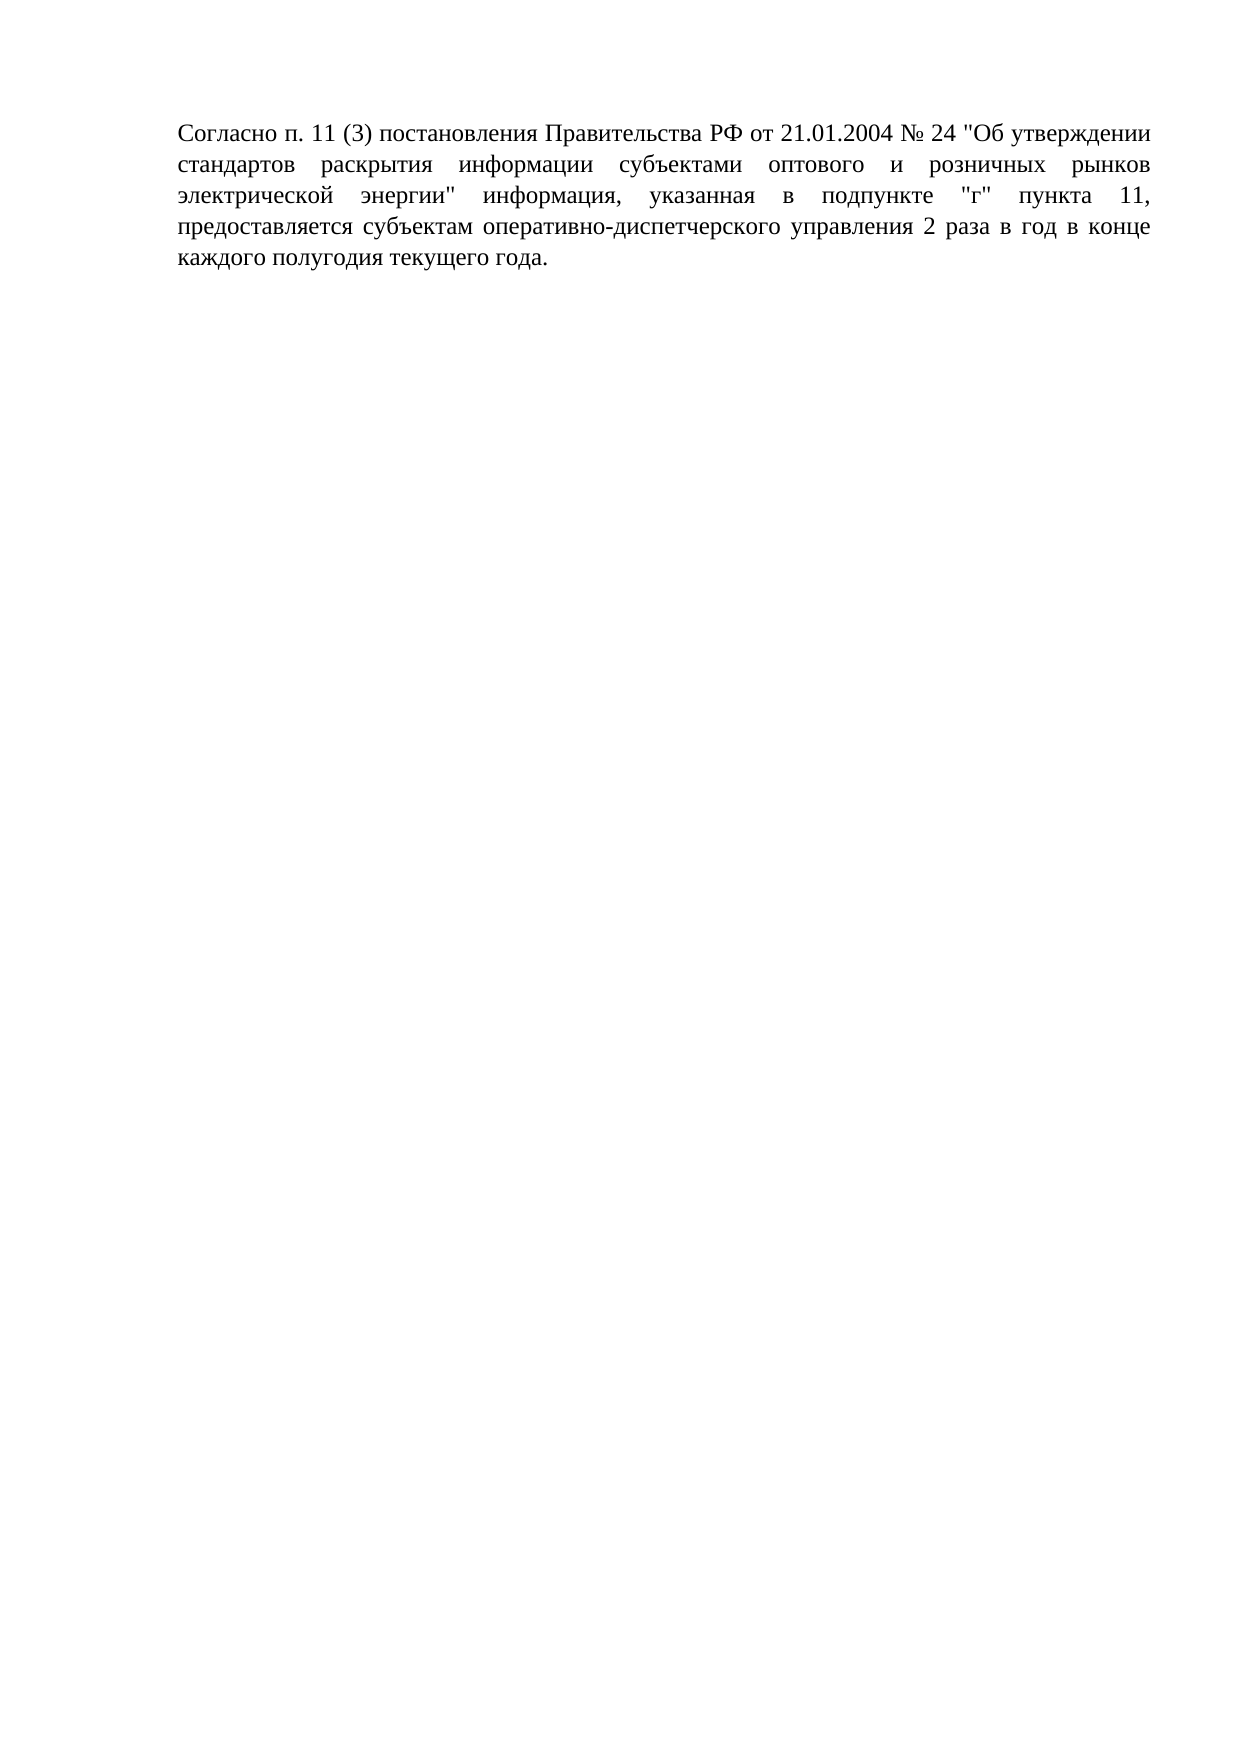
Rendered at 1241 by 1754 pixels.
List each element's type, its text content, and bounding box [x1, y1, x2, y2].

text Согласно п. 11 (3) постановления Правительства РФ от 21.01.2004 № 24 "Об утверждении стандартов раскрытия информации субъектами оптового и розничных рынков электрической энергии" информация, указанная в подпункте "г" пункта 11, предоставляется субъектам оперативно-диспетчерского управления 2 раза в год в конце каждого полугодия текущего года. [177, 118, 1152, 271]
